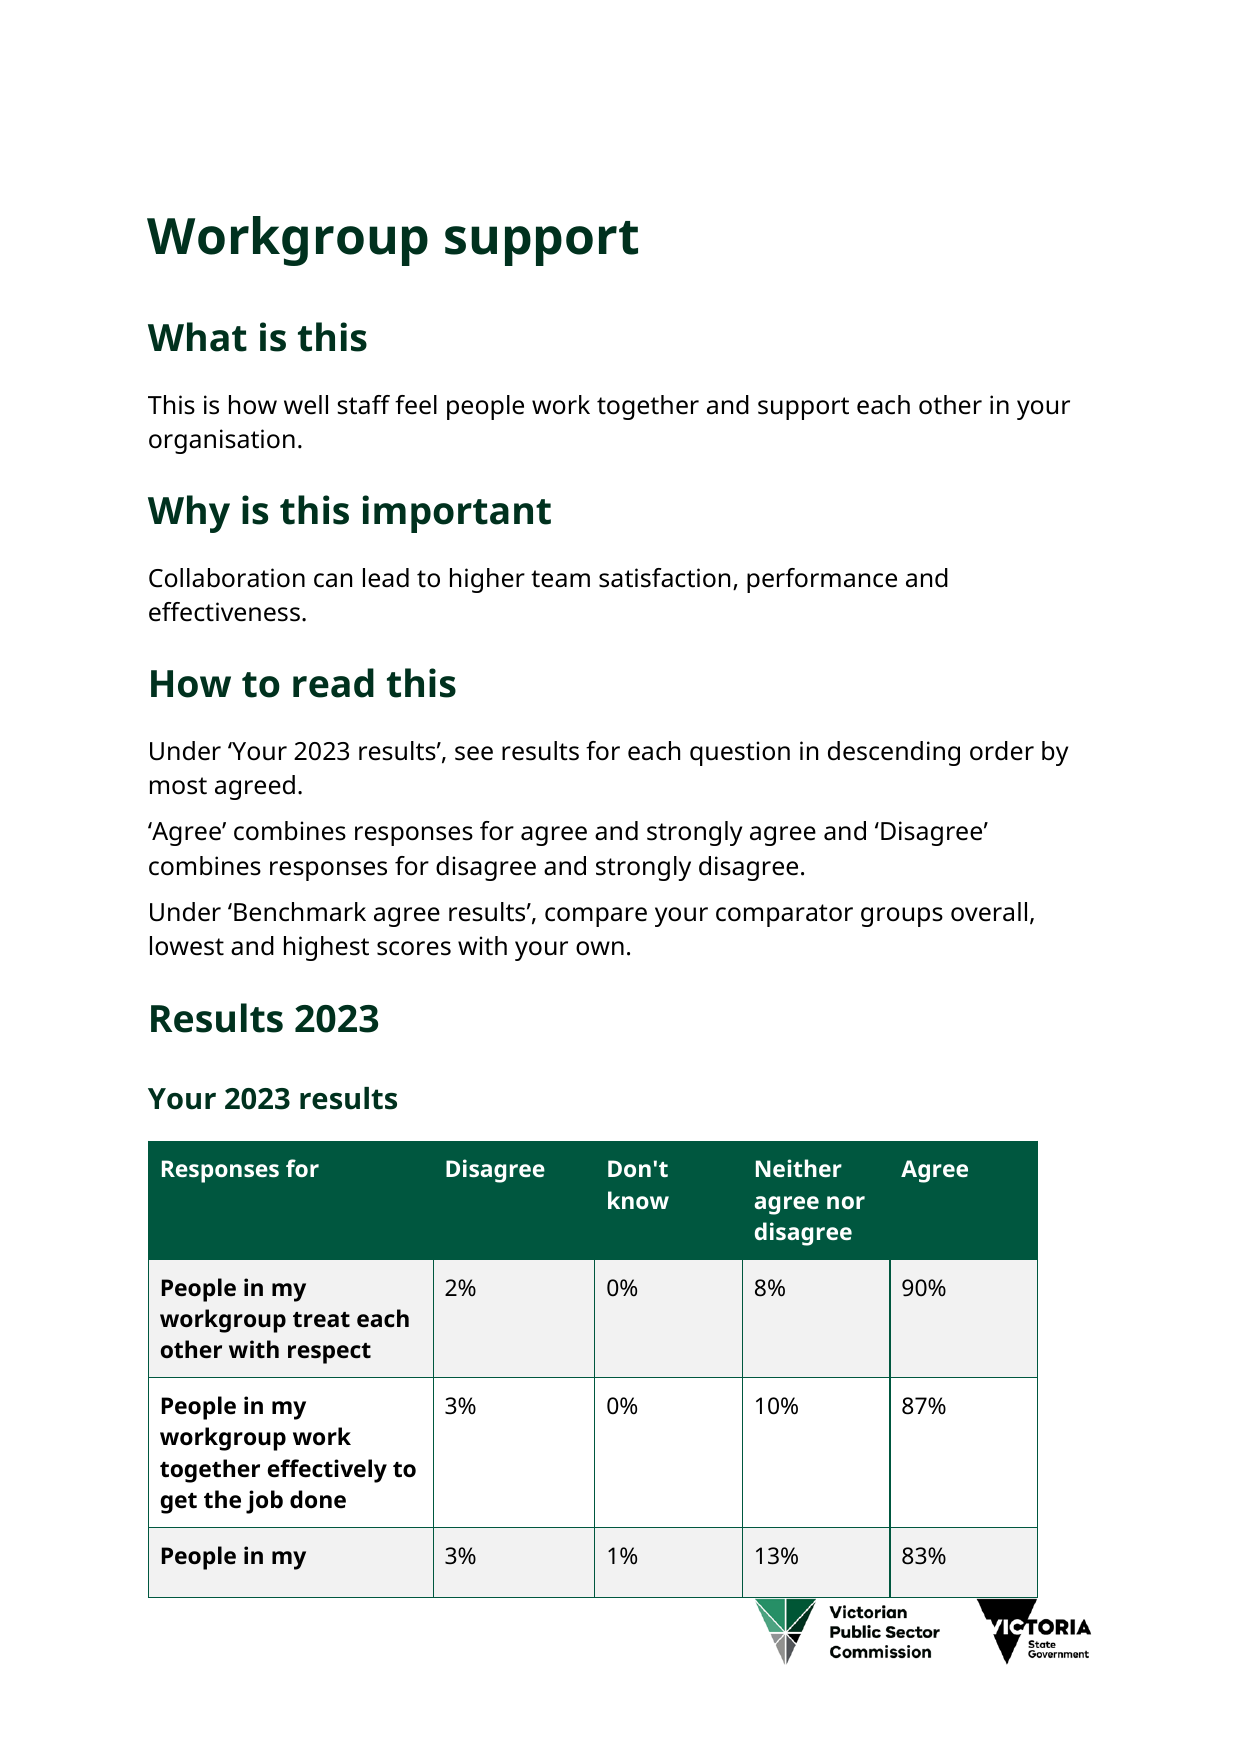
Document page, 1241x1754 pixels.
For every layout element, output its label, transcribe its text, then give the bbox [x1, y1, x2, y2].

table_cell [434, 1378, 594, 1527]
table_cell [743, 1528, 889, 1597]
subtitle Workgroup support [148, 201, 1092, 269]
picture [754, 1598, 1093, 1666]
text ‘Agree’ combines responses for agree and strongly agree and ‘Disagree’ combines responses for disagree and strongly disagree. [148, 814, 1092, 882]
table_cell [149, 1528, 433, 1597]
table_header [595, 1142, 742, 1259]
subtitle How to read this [148, 658, 1092, 709]
text Under ‘Your 2023 results’, see results for each question in descending order by most agreed. [148, 733, 1092, 802]
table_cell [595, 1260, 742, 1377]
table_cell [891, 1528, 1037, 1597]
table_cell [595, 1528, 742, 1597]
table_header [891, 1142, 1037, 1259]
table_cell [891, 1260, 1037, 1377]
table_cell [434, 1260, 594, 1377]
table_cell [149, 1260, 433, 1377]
subtitle Why is this important [148, 484, 1092, 536]
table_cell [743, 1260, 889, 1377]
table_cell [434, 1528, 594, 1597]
subtitle What is this [148, 311, 1092, 362]
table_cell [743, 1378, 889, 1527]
subtitle Your 2023 results [148, 1078, 1092, 1118]
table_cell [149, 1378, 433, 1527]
subtitle Results 2023 [148, 992, 1092, 1043]
text Under ‘Benchmark agree results’, compare your comparator groups overall, lowest and highest scores with your own. [148, 894, 1092, 963]
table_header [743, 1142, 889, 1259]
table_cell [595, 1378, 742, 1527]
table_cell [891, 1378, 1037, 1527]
text This is how well staff feel people work together and support each other in your organisation. [148, 387, 1092, 455]
text Collaboration can lead to higher team satisfaction, performance and effectiveness. [148, 560, 1092, 628]
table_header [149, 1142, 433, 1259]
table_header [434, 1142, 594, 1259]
